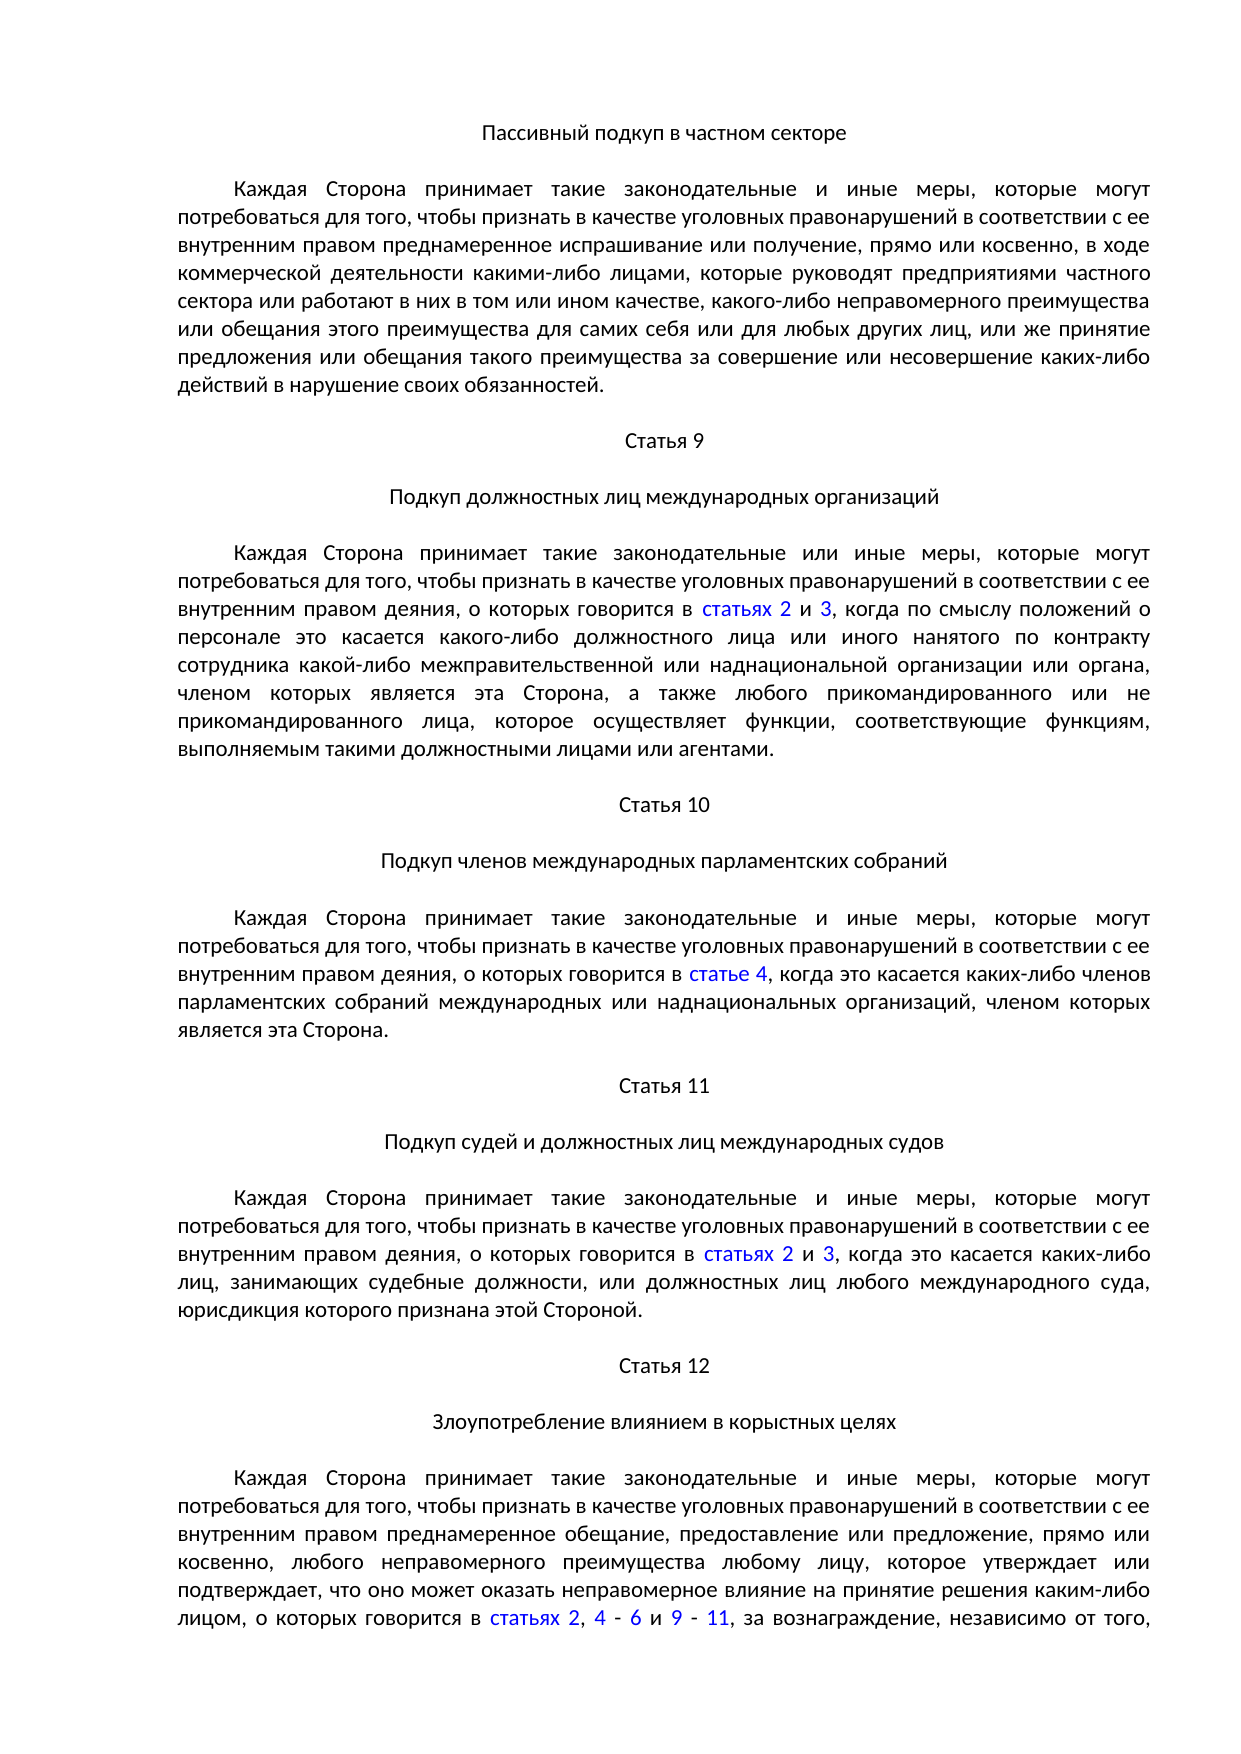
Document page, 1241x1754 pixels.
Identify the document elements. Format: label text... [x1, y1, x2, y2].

text Каждая Сторона принимает такие законодательные и иные меры, которые могут потребоваться для того, чтобы признать в качестве уголовных правонарушений в соответствии с ее внутренним правом деяния, о которых говорится в статьях 2 и 3, когда это касается каких-либо лиц, занимающих судебные должности, или должностных лиц любого международного суда, юрисдикция которого признана этой Стороной. [177, 1183, 1152, 1323]
text Подкуп судей и должностных лиц международных судов [177, 1127, 1152, 1155]
text Каждая Сторона принимает такие законодательные и иные меры, которые могут потребоваться для того, чтобы признать в качестве уголовных правонарушений в соответствии с ее внутренним правом преднамеренное испрашивание или получение, прямо или косвенно, в ходе коммерческой деятельности какими-либо лицами, которые руководят предприятиями частного сектора или работают в них в том или ином качестве, какого-либо неправомерного преимущества или обещания этого преимущества для самих себя или для любых других лиц, или же принятие предложения или обещания такого преимущества за совершение или несовершение каких-либо действий в нарушение своих обязанностей. [177, 174, 1152, 398]
text Пассивный подкуп в частном секторе [177, 118, 1152, 146]
text Подкуп членов международных парламентских собраний [177, 847, 1152, 875]
text Каждая Сторона принимает такие законодательные или иные меры, которые могут потребоваться для того, чтобы признать в качестве уголовных правонарушений в соответствии с ее внутренним правом деяния, о которых говорится в статьях 2 и 3, когда по смыслу положений о персонале это касается какого-либо должностного лица или иного нанятого по контракту сотрудника какой-либо межправительственной или наднациональной организации или органа, членом которых является эта Сторона, а также любого прикомандированного или не прикомандированного лица, которое осуществляет функции, соответствующие функциям, выполняемым такими должностными лицами или агентами. [177, 538, 1152, 763]
text Статья 10 [177, 791, 1152, 819]
text Статья 11 [177, 1071, 1152, 1099]
text Статья 12 [177, 1351, 1152, 1379]
text Злоупотребление влиянием в корыстных целях [177, 1407, 1152, 1435]
text Статья 9 [177, 426, 1152, 454]
text Подкуп должностных лиц международных организаций [177, 482, 1152, 510]
text Каждая Сторона принимает такие законодательные и иные меры, которые могут потребоваться для того, чтобы признать в качестве уголовных правонарушений в соответствии с ее внутренним правом деяния, о которых говорится в статье 4, когда это касается каких-либо членов парламентских собраний международных или наднациональных организаций, членом которых является эта Сторона. [177, 903, 1152, 1043]
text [177, 1463, 1152, 1631]
